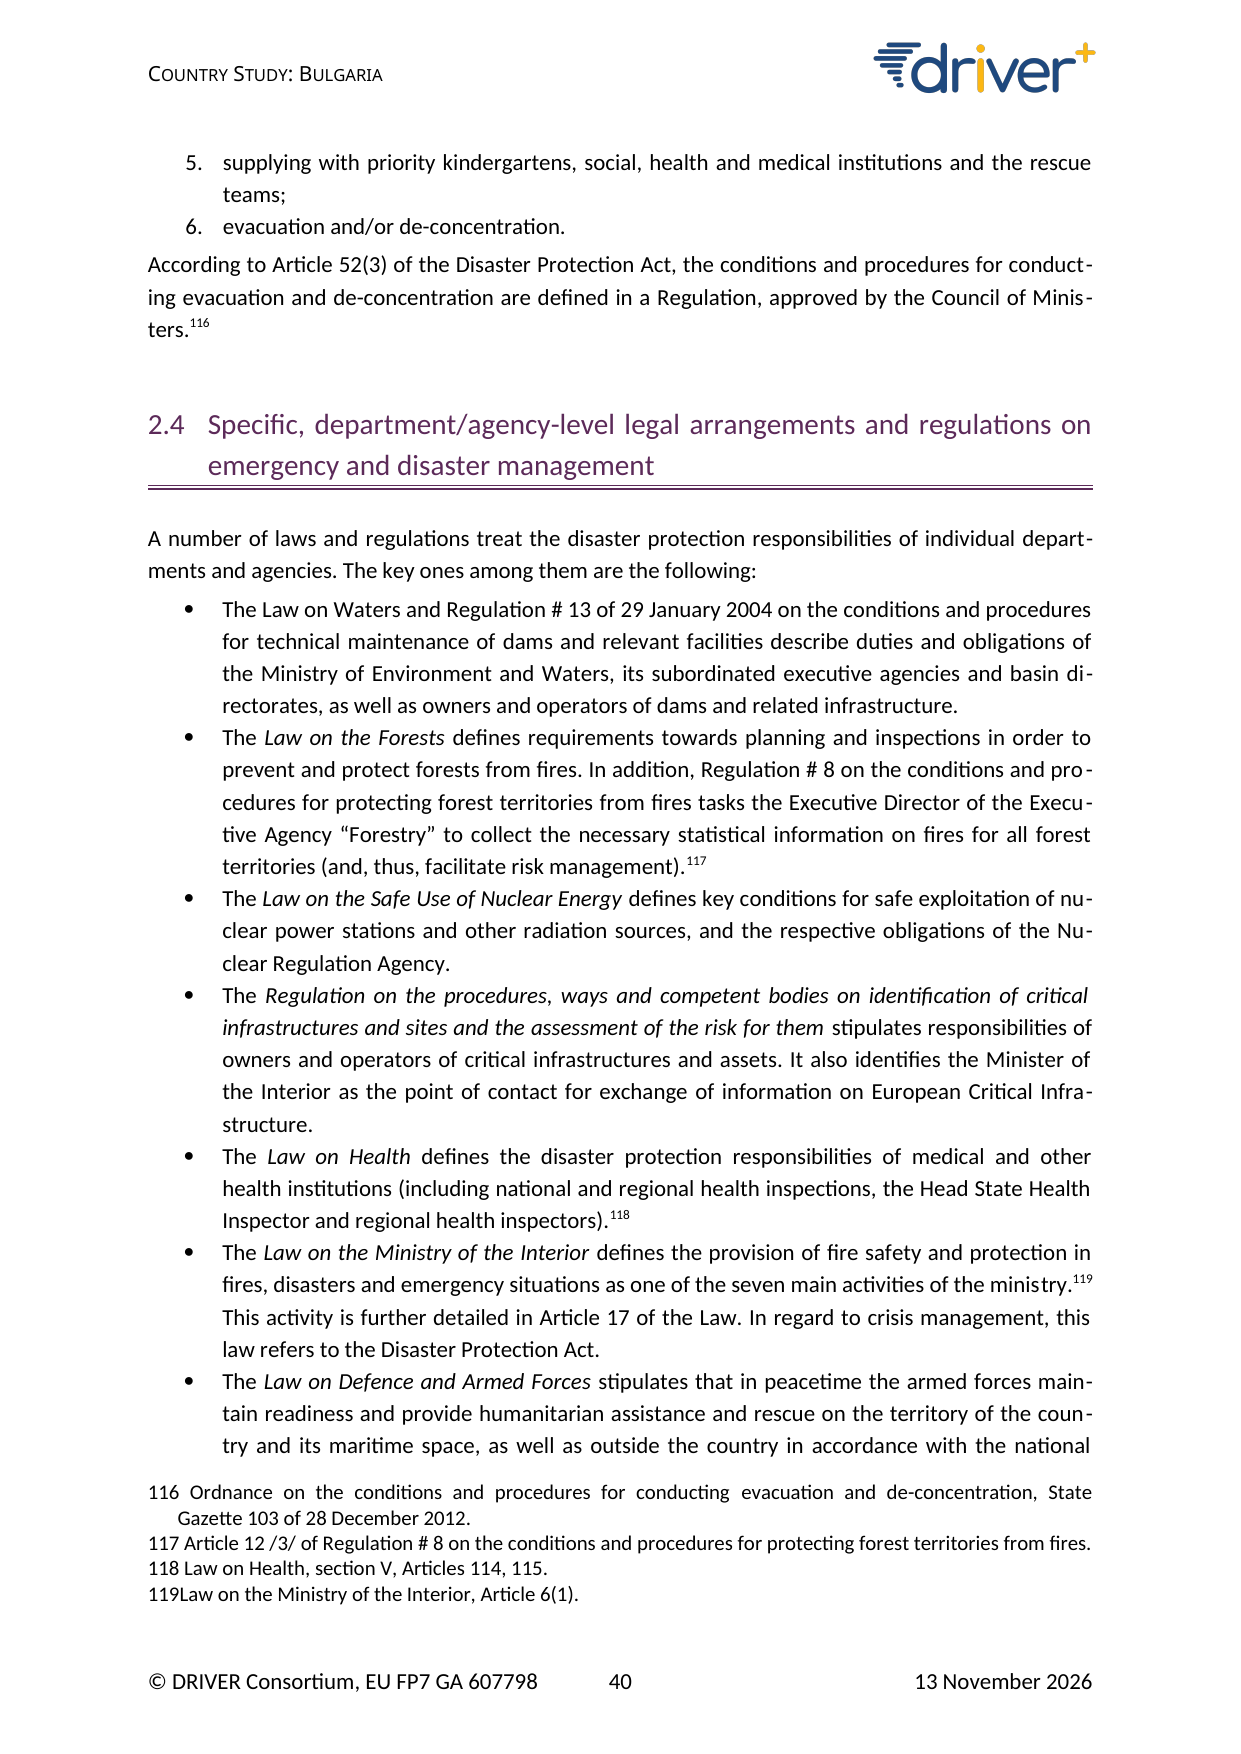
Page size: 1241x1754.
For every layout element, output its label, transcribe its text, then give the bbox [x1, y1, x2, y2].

list The Law on Health defines the disaster protection responsibilities of medical and other health institutions (including national and regional health inspections, the Head State Health Inspector and regional health inspectors). [185, 1142, 1093, 1234]
list supplying with priority kindergartens, social, health and medical institutions and the rescue teams; [185, 148, 1093, 208]
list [185, 1367, 1093, 1459]
list The Law on Waters and Regulation # 13 of 29 January 2004 on the conditions and procedures for technical maintenance of dams and relevant facilities describe duties and obligations of the Ministry of Environment and Waters, its subordinated executive agencies and basin directorates, as well as owners and operators of dams and related infrastructure. [185, 595, 1093, 719]
list The Regulation on the procedures, ways and competent bodies on identification of critical infrastructures and sites and the assessment of the risk for them stipulates responsibilities of owners and operators of critical infrastructures and assets. It also identifies the Minister of the Interior as the point of contact for exchange of information on European Critical Infrastructure. [185, 981, 1093, 1138]
list evacuation and/or de-concentration. [185, 212, 1093, 240]
subtitle Specific, department/agency-level legal arrangements and regulations on emergency and disaster management [148, 406, 1093, 485]
list The Law on the Ministry of the Interior defines the provision of fire safety and protection in fires, disasters and emergency situations as one of the seven main activities of the ministry. This activity is further detailed in Article 17 of the Law. In regard to crisis management, this law refers to the Disaster Protection Act. [185, 1238, 1093, 1363]
list The Law on the Safe Use of Nuclear Energy defines key conditions for safe exploitation of nuclear power stations and other radiation sources, and the respective obligations of the Nuclear Regulation Agency. [185, 884, 1093, 977]
text According to Article 52(3) of the Disaster Protection Act, the conditions and procedures for conducting evacuation and de-concentration are defined in a Regulation, approved by the Council of Ministers. [148, 250, 1093, 343]
picture [864, 31, 1103, 102]
list The Law on the Forests defines requirements towards planning and inspections in order to prevent and protect forests from fires. In addition, Regulation # 8 on the conditions and procedures for protecting forest territories from fires tasks the Executive Director of the Executive Agency “Forestry” to collect the necessary statistical information on fires for all forest territories (and, thus, facilitate risk management). [185, 723, 1093, 880]
text A number of laws and regulations treat the disaster protection responsibilities of individual departments and agencies. The key ones among them are the following: [148, 524, 1093, 584]
